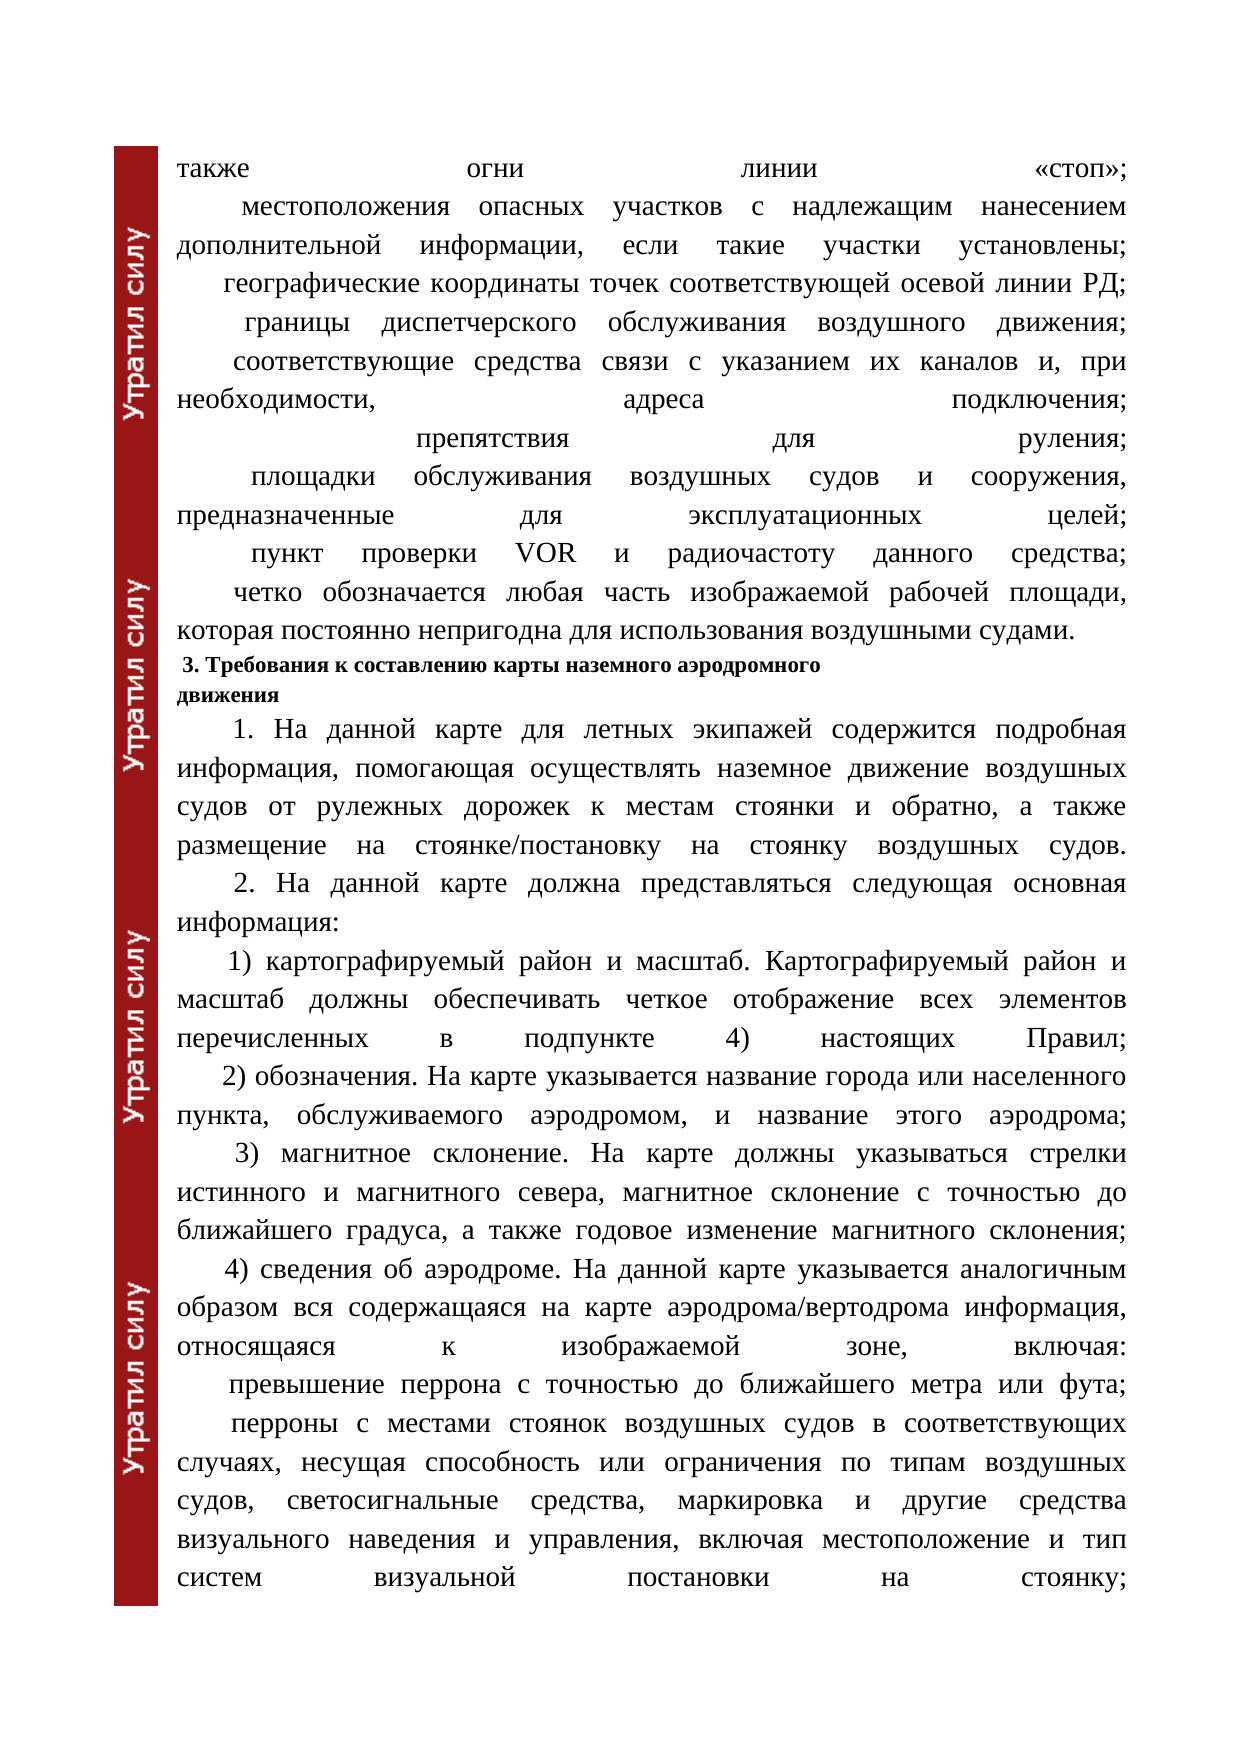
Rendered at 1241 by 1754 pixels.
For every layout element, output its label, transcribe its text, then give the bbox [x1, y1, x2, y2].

picture [114, 1593, 158, 1606]
text 3. Требования к составлению карты наземного аэродромного движения [112, 651, 1128, 708]
picture [114, 146, 158, 150]
picture [114, 646, 158, 651]
